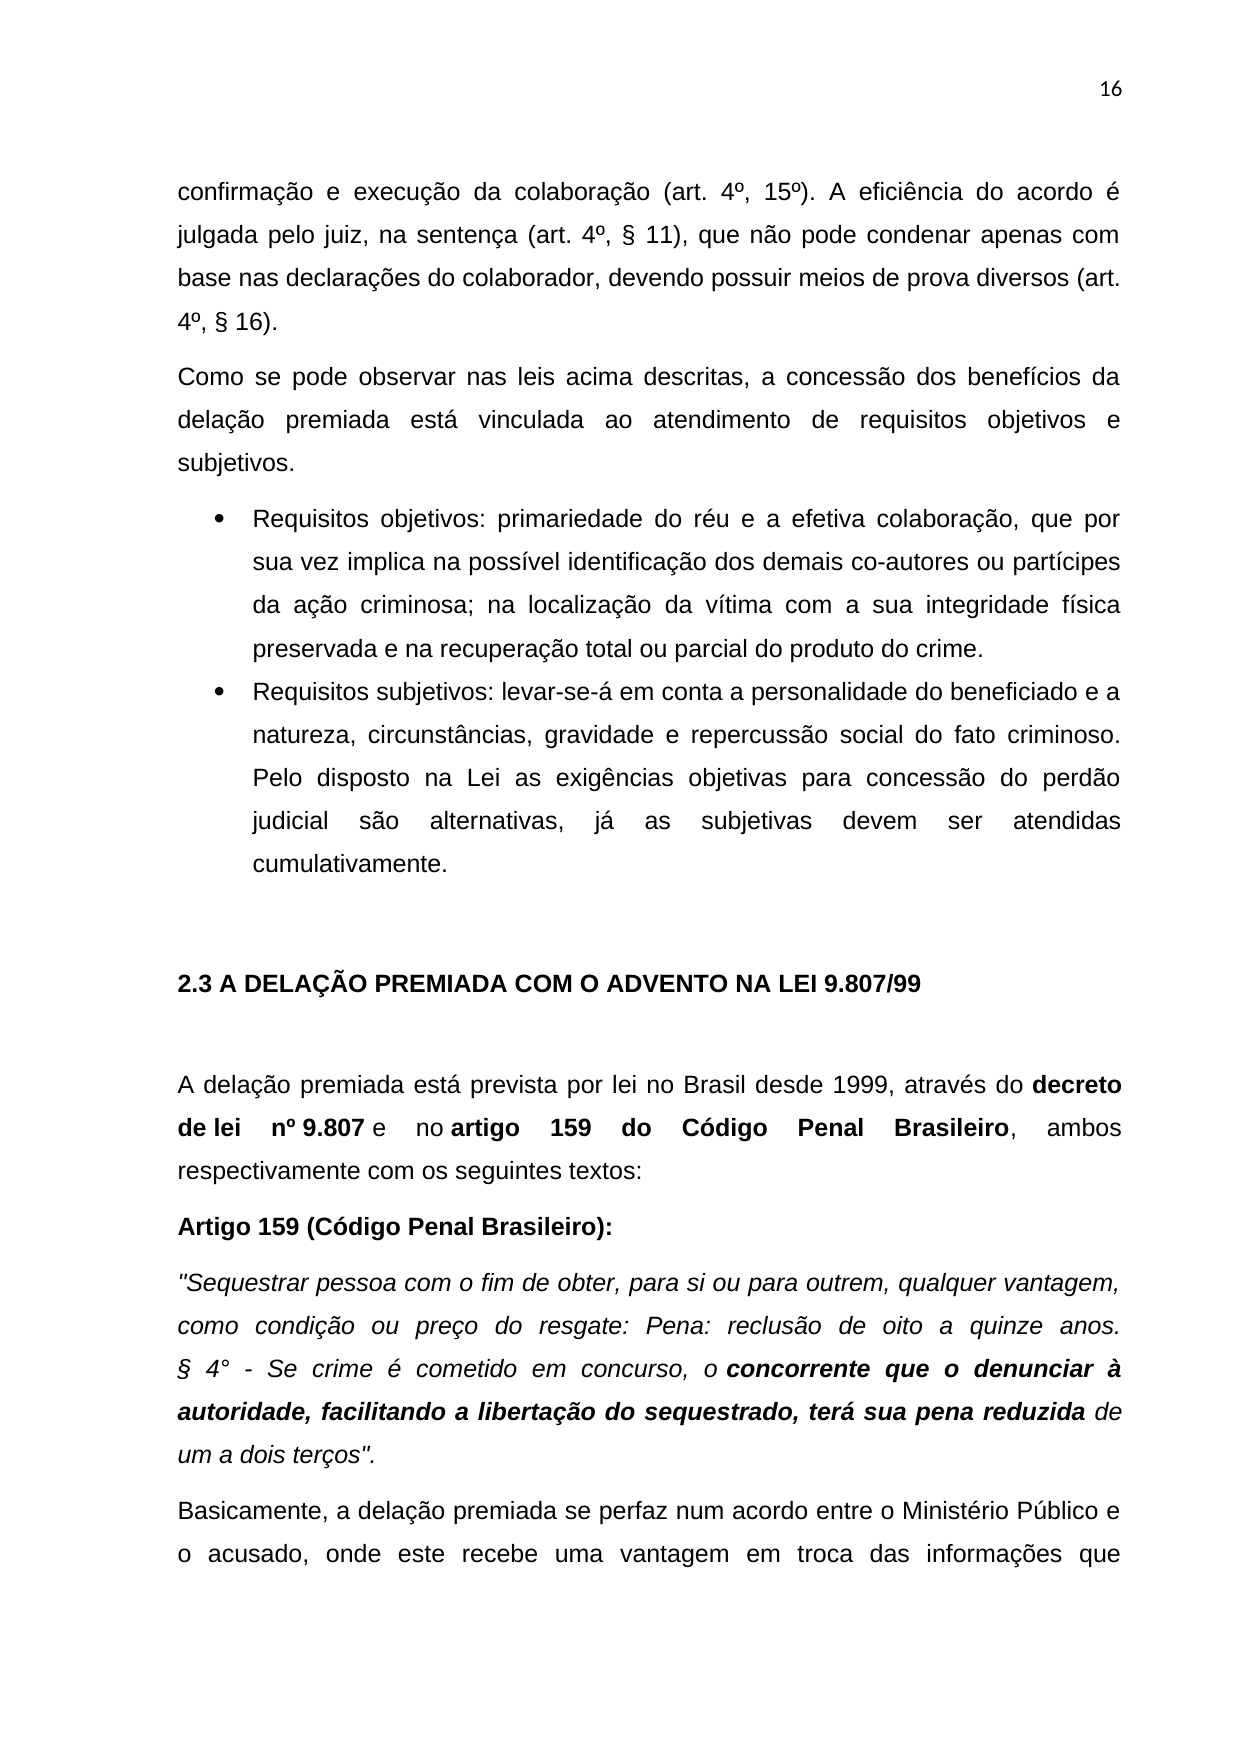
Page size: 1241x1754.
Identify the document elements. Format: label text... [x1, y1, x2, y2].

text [177, 1496, 1122, 1567]
subtitle 2.3 A DELAÇÃO PREMIADA COM O ADVENTO NA LEI 9.807/99 [177, 969, 1122, 998]
list Requisitos subjetivos: levar-se-á em conta a personalidade do beneficiado e a natureza, circunstâncias, gravidade e repercussão social do fato criminoso. Pelo disposto na Lei as exigências objetivas para concessão do perdão judicial são alternativas, já as subjetivas devem ser atendidas cumulativamente. [215, 677, 1122, 878]
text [177, 177, 1122, 335]
text "Sequestrar pessoa com o fim de obter, para si ou para outrem, qualquer vantagem, como condição ou preço do resgate: Pena: reclusão de oito a quinze anos. § 4° - Se crime é cometido em concurso, o concorrente que o denunciar à autoridade, facilitando a libertação do sequestrado, terá sua pena reduzida de um a dois terços".​ [177, 1267, 1122, 1469]
text A delação premiada está prevista por lei no Brasil desde 1999, através do decreto de lei nº 9.807 e no artigo 159 do Código Penal Brasileiro, ambos respectivamente com os seguintes textos: [177, 1070, 1122, 1185]
text Artigo 159 (Código Penal Brasileiro): [177, 1212, 1122, 1241]
list Requisitos objetivos: primariedade do réu e a efetiva colaboração, que por sua vez implica na possível identificação dos demais co-autores ou partícipes da ação criminosa; na localização da vítima com a sua integridade física preservada e na recuperação total ou parcial do produto do crime. [215, 504, 1122, 662]
text Como se pode observar nas leis acima descritas, a concessão dos benefícios da delação premiada está vinculada ao atendimento de requisitos objetivos e subjetivos. [177, 362, 1122, 477]
